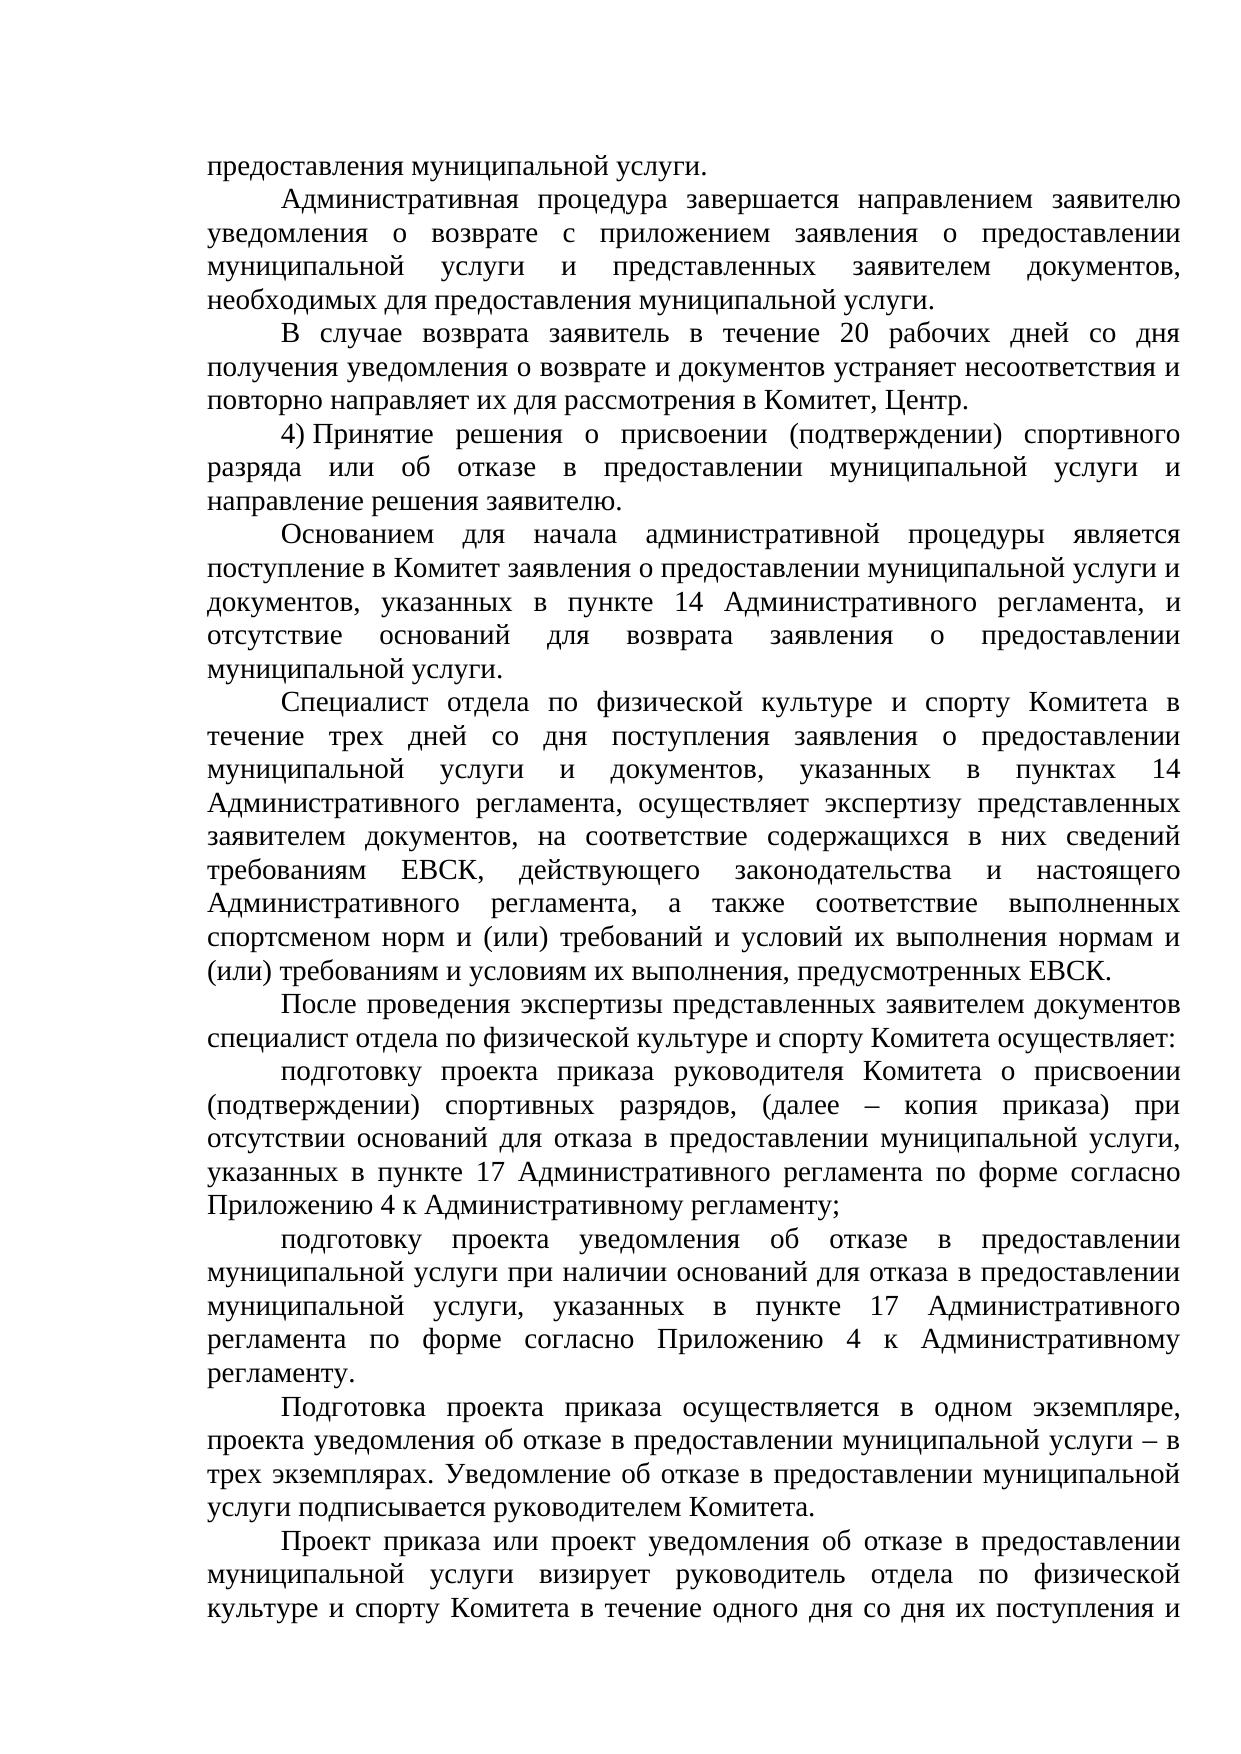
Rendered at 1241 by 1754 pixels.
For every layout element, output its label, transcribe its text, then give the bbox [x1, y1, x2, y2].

text После проведения экспертизы представленных заявителем документов специалист отдела по физической культуре и спорту Комитета осуществляет: [207, 986, 1181, 1053]
text Основанием для начала административной процедуры является поступление в Комитет заявления о предоставлении муниципальной услуги и документов, указанных в пункте 14 Административного регламента, и отсутствие оснований для возврата заявления о предоставлении муниципальной услуги. [207, 517, 1181, 684]
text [207, 1523, 1181, 1623]
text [207, 148, 1181, 181]
text 4) Принятие решения о присвоении (подтверждении) спортивного разряда или об отказе в предоставлении муниципальной услуги и направление решения заявителю. [207, 416, 1181, 517]
text В случае возврата заявитель в течение 20 рабочих дней со дня получения уведомления о возврате и документов устраняет несоответствия и повторно направляет их для рассмотрения в Комитет, Центр. [207, 315, 1181, 416]
text Специалист отдела по физической культуре и спорту Комитета в течение трех дней со дня поступления заявления о предоставлении муниципальной услуги и документов, указанных в пунктах 14 Административного регламента, осуществляет экспертизу представленных заявителем документов, на соответствие содержащихся в них сведений требованиям ЕВСК, действующего законодательства и настоящего Административного регламента, а также соответствие выполненных спортсменом норм и (или) требований и условий их выполнения нормам и (или) требованиям и условиям их выполнения, предусмотренных ЕВСК. [207, 684, 1181, 986]
text подготовку проекта приказа руководителя Комитета о присвоении (подтверждении) спортивных разрядов, (далее – копия приказа) при отсутствии оснований для отказа в предоставлении муниципальной услуги, указанных в пункте 17 Административного регламента по форме согласно Приложению 4 к Административному регламенту; [207, 1053, 1181, 1221]
text подготовку проекта уведомления об отказе в предоставлении муниципальной услуги при наличии оснований для отказа в предоставлении муниципальной услуги, указанных в пункте 17 Административного регламента по форме согласно Приложению 4 к Административному регламенту. [207, 1221, 1181, 1389]
text Административная процедура завершается направлением заявителю уведомления о возврате с приложением заявления о предоставлении муниципальной услуги и представленных заявителем документов, необходимых для предоставления муниципальной услуги. [207, 181, 1181, 315]
text Подготовка проекта приказа осуществляется в одном экземпляре, проекта уведомления об отказе в предоставлении муниципальной услуги – в трех экземплярах. Уведомление об отказе в предоставлении муниципальной услуги подписывается руководителем Комитета. [207, 1389, 1181, 1523]
